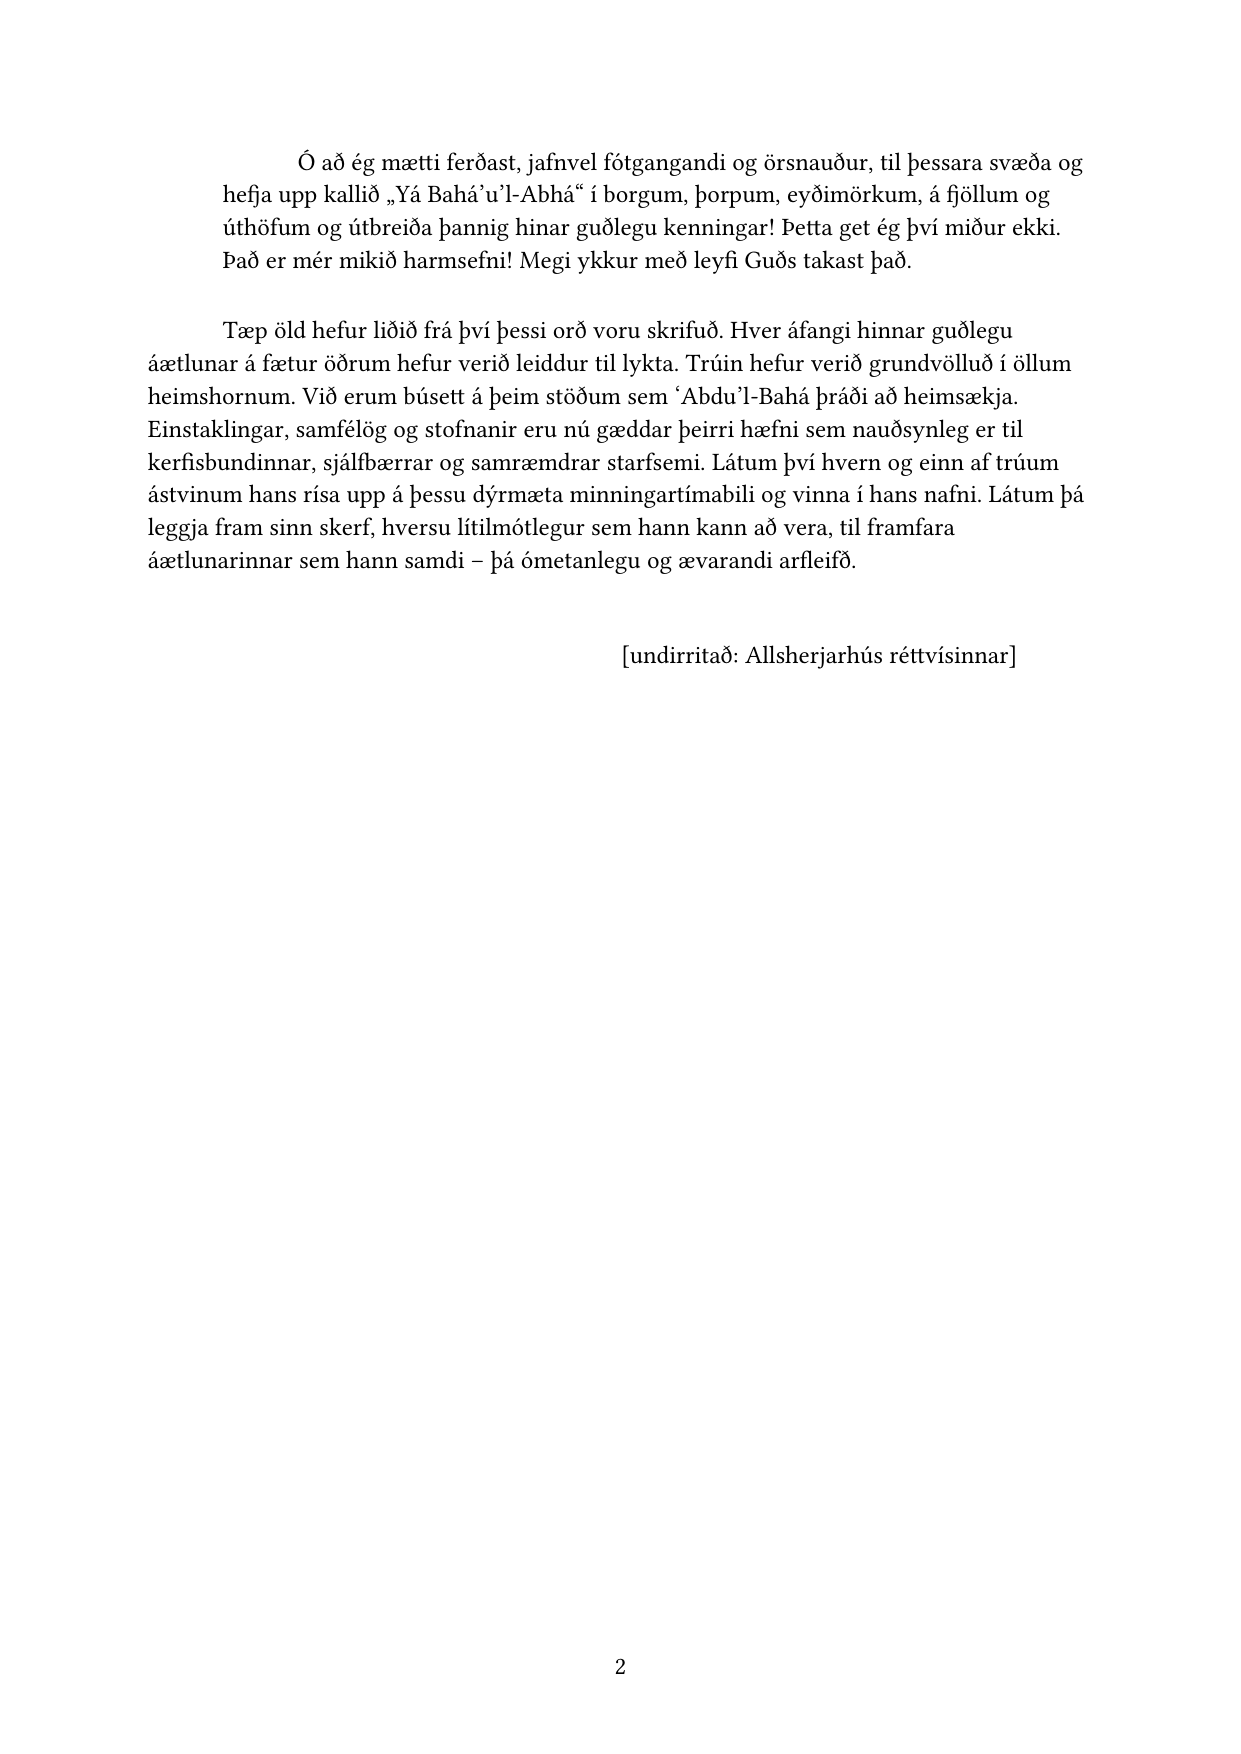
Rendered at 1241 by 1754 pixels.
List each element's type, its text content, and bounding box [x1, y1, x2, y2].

text [undirritað: Allsherjarhús réttvísinnar] [148, 641, 1018, 670]
text Ó að ég mætti ferðast, jafnvel fótgangandi og örsnauður, til þessara svæða og hefja upp kallið „Yá Bahá’u’l-Abhá“ í borgum, þorpum, eyðimörkum, á fjöllum og úthöfum og útbreiða þannig hinar guðlegu kenningar! Þetta get ég því miður ekki. Það er mér mikið harmsefni! Megi ykkur með leyfi Guðs takast það. [223, 148, 1093, 274]
text Tæp öld hefur liðið frá því þessi orð voru skrifuð. Hver áfangi hinnar guðlegu áætlunar á fætur öðrum hefur verið leiddur til lykta. Trúin hefur verið grundvölluð í öllum heimshornum. Við erum búsett á þeim stöðum sem ‘Abdu’l‑Bahá þráði að heimsækja. Einstaklingar, samfélög og stofnanir eru nú gæddar þeirri hæfni sem nauðsynleg er til kerfisbundinnar, sjálfbærrar og samræmdrar starfsemi. Látum því hvern og einn af trúum ástvinum hans rísa upp á þessu dýrmæta minningartímabili og vinna í hans nafni. Látum þá leggja fram sinn skerf, hversu lítilmótlegur sem hann kann að vera, til framfara áætlunarinnar sem hann samdi – þá ómetanlegu og ævarandi arfleifð. [148, 316, 1093, 574]
